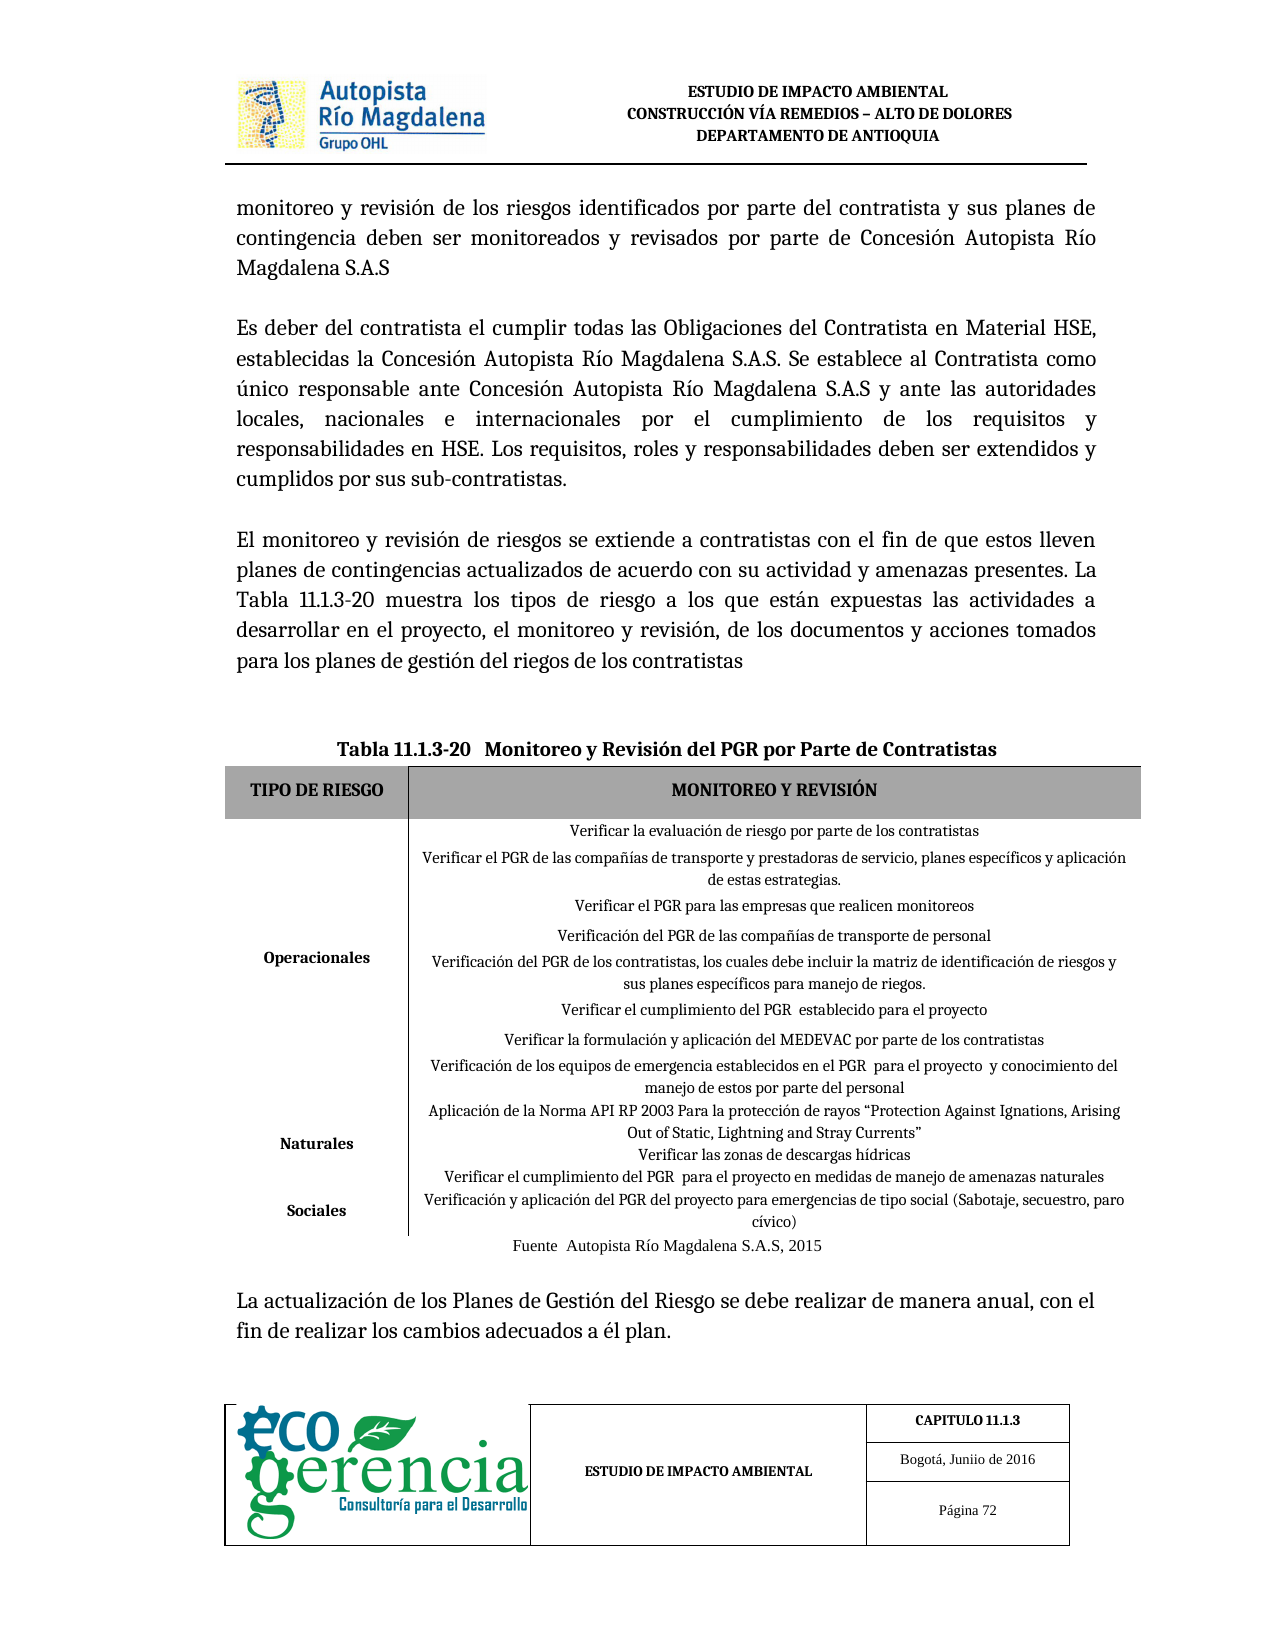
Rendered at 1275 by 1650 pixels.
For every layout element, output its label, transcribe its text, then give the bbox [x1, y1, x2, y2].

text El monitoreo y revisión de riesgos se extiende a contratistas con el fin de que estos lleven planes de contingencias actualizados de acuerdo con su actividad y amenazas presentes. La Tabla 11.1.3-20 muestra los tipos de riesgo a los que están expuestas las actividades a desarrollar en el proyecto, el monitoreo y revisión, de los documentos y acciones tomados para los planes de gestión del riegos de los contratistas [236, 527, 1098, 674]
text Es deber del contratista el cumplir todas las Obligaciones del Contratista en Material HSE, establecidas la Concesión Autopista Río Magdalena S.A.S. Se establece al Contratista como único responsable ante Concesión Autopista Río Magdalena S.A.S y ante las autoridades locales, nacionales e internacionales por el cumplimiento de los requisitos y responsabilidades en HSE. Los requisitos, roles y responsabilidades deben ser extendidos y cumplidos por sus sub-contratistas. [236, 315, 1098, 492]
text La actualización de los Planes de Gestión del Riesgo se debe realizar de manera anual, con el fin de realizar los cambios adecuados a él plan. [236, 1288, 1098, 1344]
picture [236, 1404, 529, 1540]
table_cell Operacionales [225, 819, 408, 1102]
table_cell Verificar el PGR para las empresas que realicen monitoreos [409, 893, 1141, 923]
table_cell Verificación y aplicación del PGR del proyecto para emergencias de tipo social (Sabotaje, secuestro, paro cívico) [409, 1191, 1141, 1236]
table_cell Verificar el PGR de las compañías de transporte y prestadoras de servicio, planes específicos y aplicación de estas estrategias. [409, 848, 1141, 893]
table_header TIPO DE RIESGO [225, 766, 408, 819]
table_cell Naturales [225, 1102, 408, 1191]
picture [236, 74, 488, 154]
table_cell Sociales [225, 1191, 408, 1236]
table_cell Verificación de los equipos de emergencia establecidos en el PGR para el proyecto y conocimiento del manejo de estos por parte del personal [409, 1057, 1141, 1102]
table_cell Verificar la evaluación de riesgo por parte de los contratistas [409, 819, 1141, 848]
table_cell Verificar el cumplimiento del PGR establecido para el proyecto [409, 998, 1141, 1027]
table_cell Verificación del PGR de los contratistas, los cuales debe incluir la matriz de identificación de riesgos y sus planes específicos para manejo de riegos. [409, 953, 1141, 997]
table_header MONITOREO Y REVISIÓN [409, 767, 1141, 819]
table_cell Verificación del PGR de las compañías de transporte de personal [409, 923, 1141, 952]
table_cell Verificar la formulación y aplicación del MEDEVAC por parte de los contratistas [409, 1027, 1141, 1057]
text Fuente Autopista Río Magdalena S.A.S, 2015 [236, 1236, 1098, 1255]
table_cell Aplicación de la Norma API RP 2003 Para la protección de rayos “Protection Against Ignations, Arising Out of Static, Lightning and Stray Currents” Verificar las zonas de descargas hídricas Verificar el cumplimiento del PGR para el proyecto en medidas de manejo de amenazas naturales [409, 1102, 1141, 1191]
